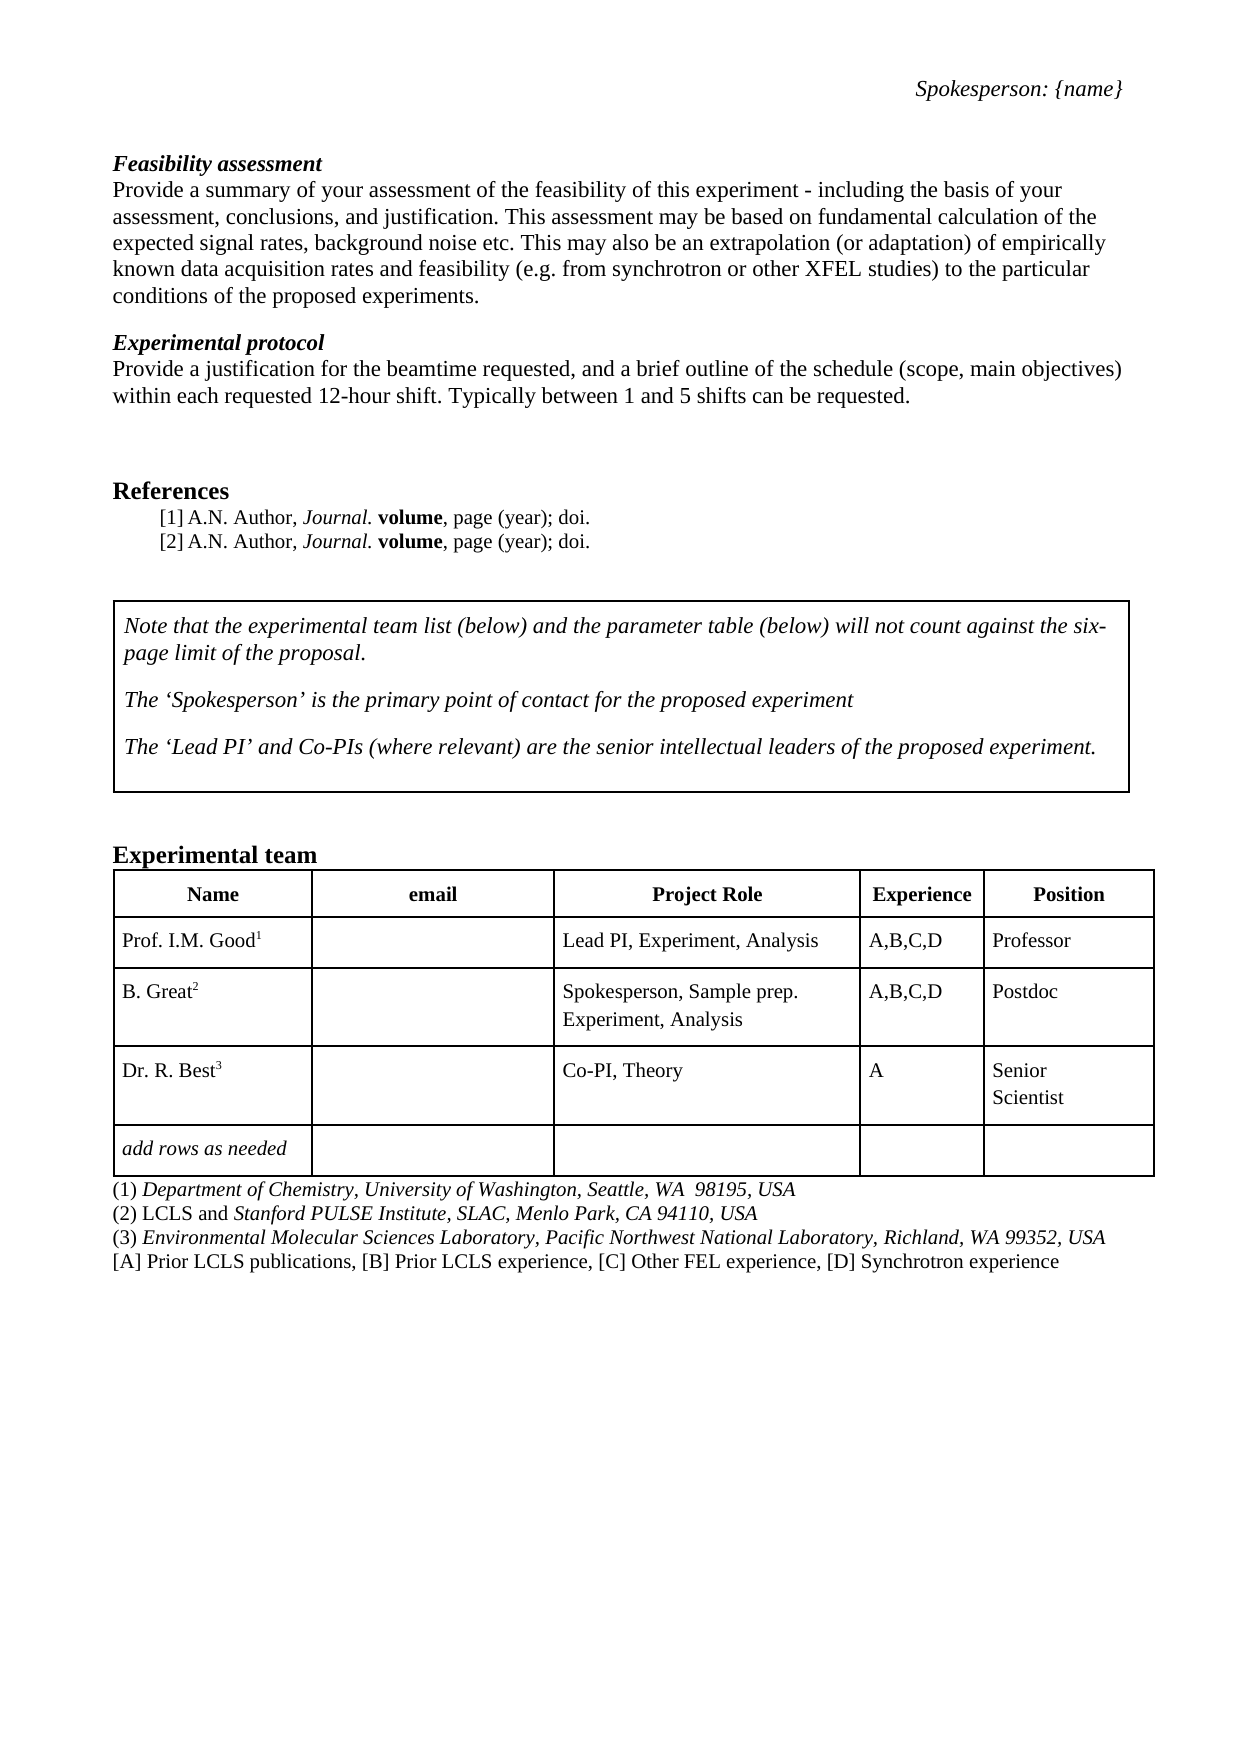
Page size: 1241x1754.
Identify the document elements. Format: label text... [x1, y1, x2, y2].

table_cell A,B,C,D [861, 918, 983, 967]
text [2] A.N. Author, Journal. volume, page (year); doi. [159, 529, 1128, 553]
text (2) LCLS and Stanford PULSE Institute, SLAC, Menlo Park, CA 94110, USA [112, 1201, 1128, 1225]
table_cell Spokesperson, Sample prep. Experiment, Analysis [555, 969, 859, 1045]
table_cell Prof. I.M. Good1 [115, 918, 311, 967]
text [A] Prior LCLS publications, [B] Prior LCLS experience, [C] Other FEL experience, [D] Synchrotron experience [112, 1249, 1128, 1273]
table_cell A,B,C,D [861, 969, 983, 1045]
subtitle Experimental team [112, 840, 1128, 869]
table_header email [313, 871, 553, 916]
table_cell [555, 1126, 859, 1174]
table_cell Professor [985, 918, 1153, 967]
table_cell A [861, 1047, 983, 1124]
table_header Name [115, 871, 311, 916]
table_header Project Role [555, 871, 859, 916]
table_header Position [985, 871, 1153, 916]
table_cell [313, 969, 553, 1045]
subtitle References [112, 476, 1128, 505]
table_header Note that the experimental team list (below) and the parameter table (below) will not count against the six-page limit of the proposal. The ‘Spokesperson’ is the primary point of contact for the proposed experiment The ‘Lead PI’ and Co-PIs (where relevant) are the senior intellectual leaders of the proposed experiment. [115, 602, 1128, 791]
text (3) Environmental Molecular Sciences Laboratory, Pacific Northwest National Laboratory, Richland, WA 99352, USA [112, 1225, 1128, 1249]
table_cell add rows as needed [115, 1126, 311, 1174]
table_header Experience [861, 871, 983, 916]
table_cell [985, 1126, 1153, 1174]
table_cell Co-PI, Theory [555, 1047, 859, 1124]
table_cell Dr. R. Best3 [115, 1047, 311, 1124]
text [1] A.N. Author, Journal. volume, page (year); doi. [159, 505, 1128, 529]
subtitle Experimental protocol [112, 329, 1128, 355]
text (1) Department of Chemistry, University of Washington, Seattle, WA 98195, USA [112, 1177, 1128, 1201]
table_cell Lead PI, Experiment, Analysis [555, 918, 859, 967]
text Provide a justification for the beamtime requested, and a brief outline of the schedule (scope, main objectives) within each requested 12-hour shift. Typically between 1 and 5 shifts can be requested. [112, 355, 1128, 408]
table_cell [861, 1126, 983, 1174]
subtitle Feasibility assessment [112, 150, 1128, 176]
text Provide a summary of your assessment of the feasibility of this experiment - including the basis of your assessment, conclusions, and justification. This assessment may be based on fundamental calculation of the expected signal rates, background noise etc. This may also be an extrapolation (or adaptation) of empirically known data acquisition rates and feasibility (e.g. from synchrotron or other XFEL studies) to the particular conditions of the proposed experiments. [112, 176, 1128, 308]
table_cell B. Great2 [115, 969, 311, 1045]
table_cell [313, 918, 553, 967]
table_cell Postdoc [985, 969, 1153, 1045]
table_cell Senior Scientist [985, 1047, 1153, 1124]
table_cell [313, 1047, 553, 1124]
table_cell [313, 1126, 553, 1174]
